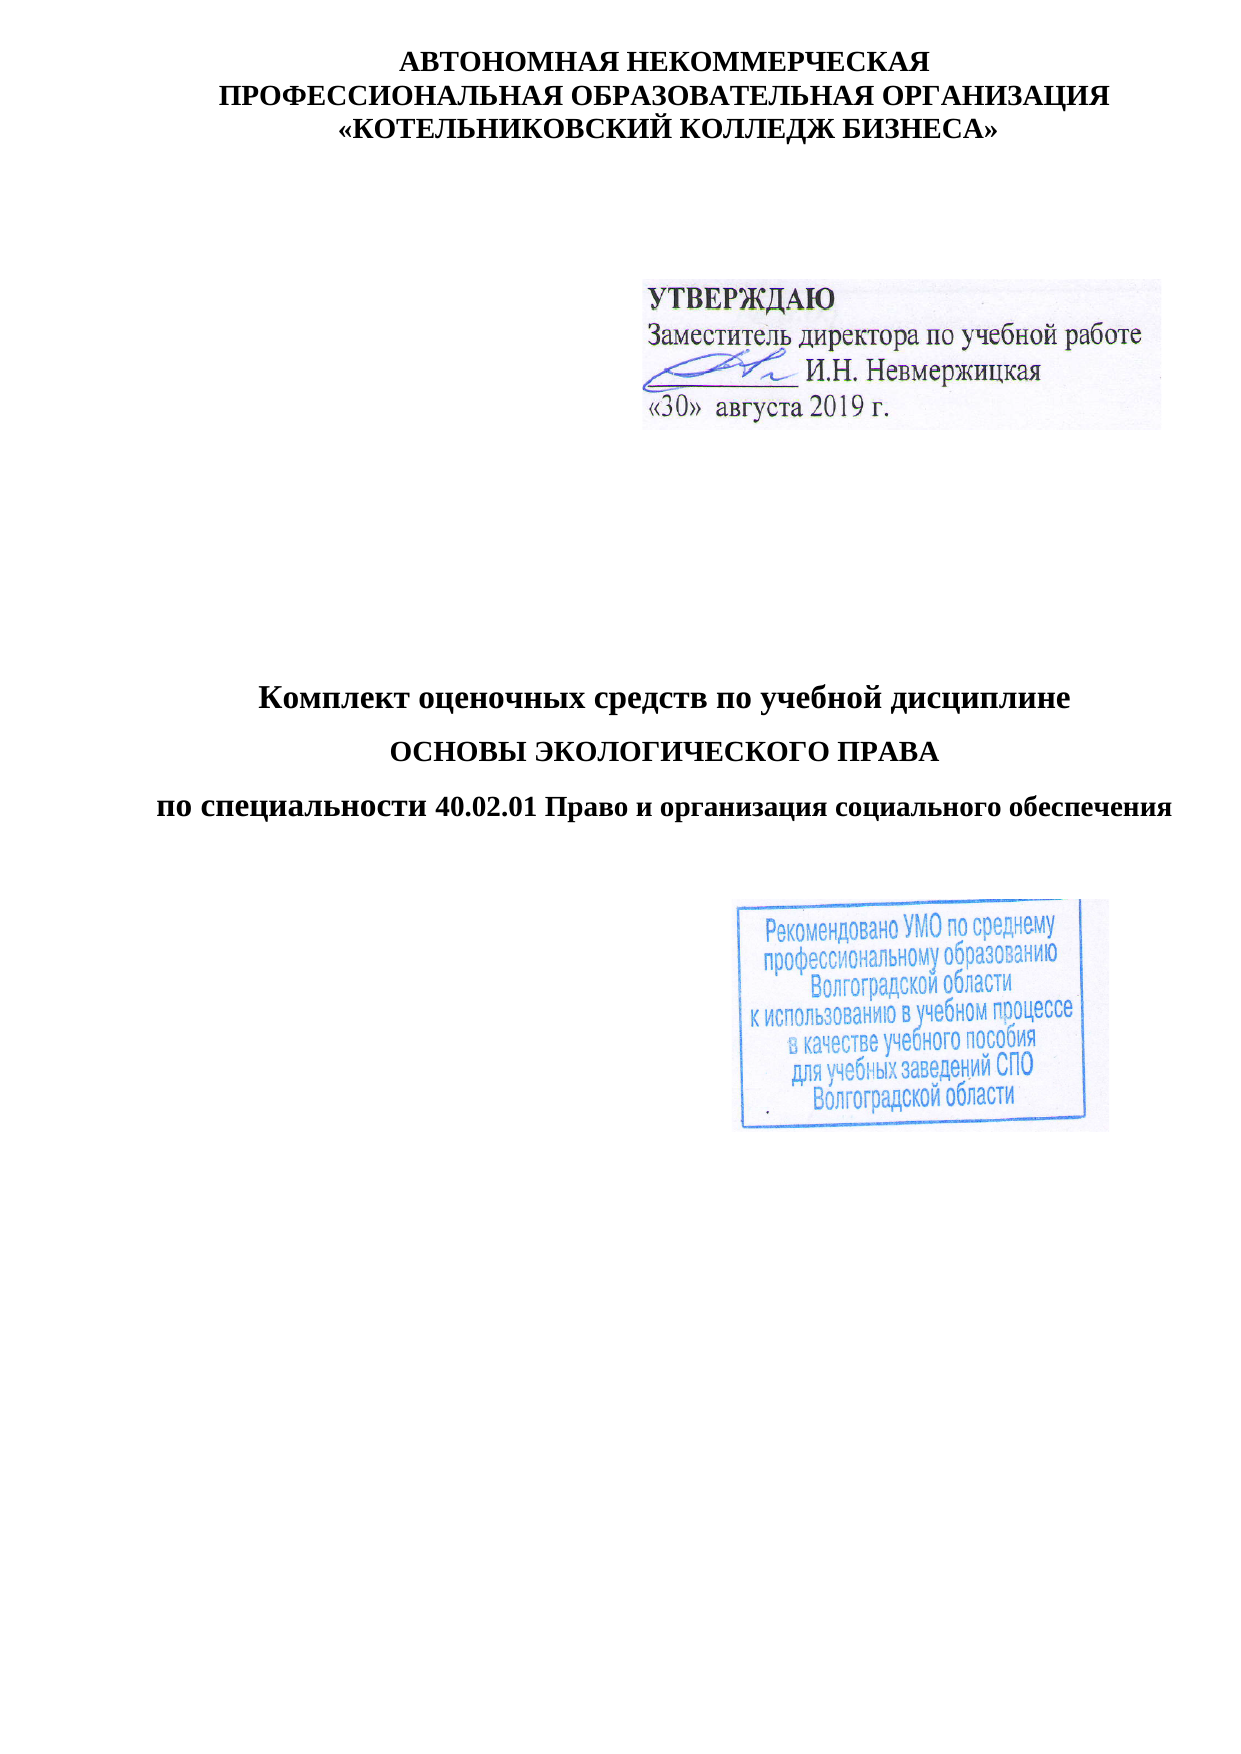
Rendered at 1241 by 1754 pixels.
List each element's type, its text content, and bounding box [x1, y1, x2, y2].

text ПРОФЕССИОНАЛЬНАЯ ОБРАЗОВАТЕЛЬНАЯ ОРГАНИЗАЦИЯ [148, 78, 1181, 111]
text Комплект оценочных средств по учебной дисциплине [148, 677, 1181, 715]
text «КОТЕЛЬНИКОВСКИЙ КОЛЛЕДЖ БИЗНЕСА» [148, 111, 1181, 145]
text ОСНОВЫ ЭКОЛОГИЧЕСКОГО ПРАВА [148, 734, 1181, 768]
text АВТОНОМНАЯ НЕКОММЕРЧЕСКАЯ [148, 44, 1181, 78]
text по специальности 40.02.01 Право и организация социального обеспечения [148, 785, 1181, 823]
